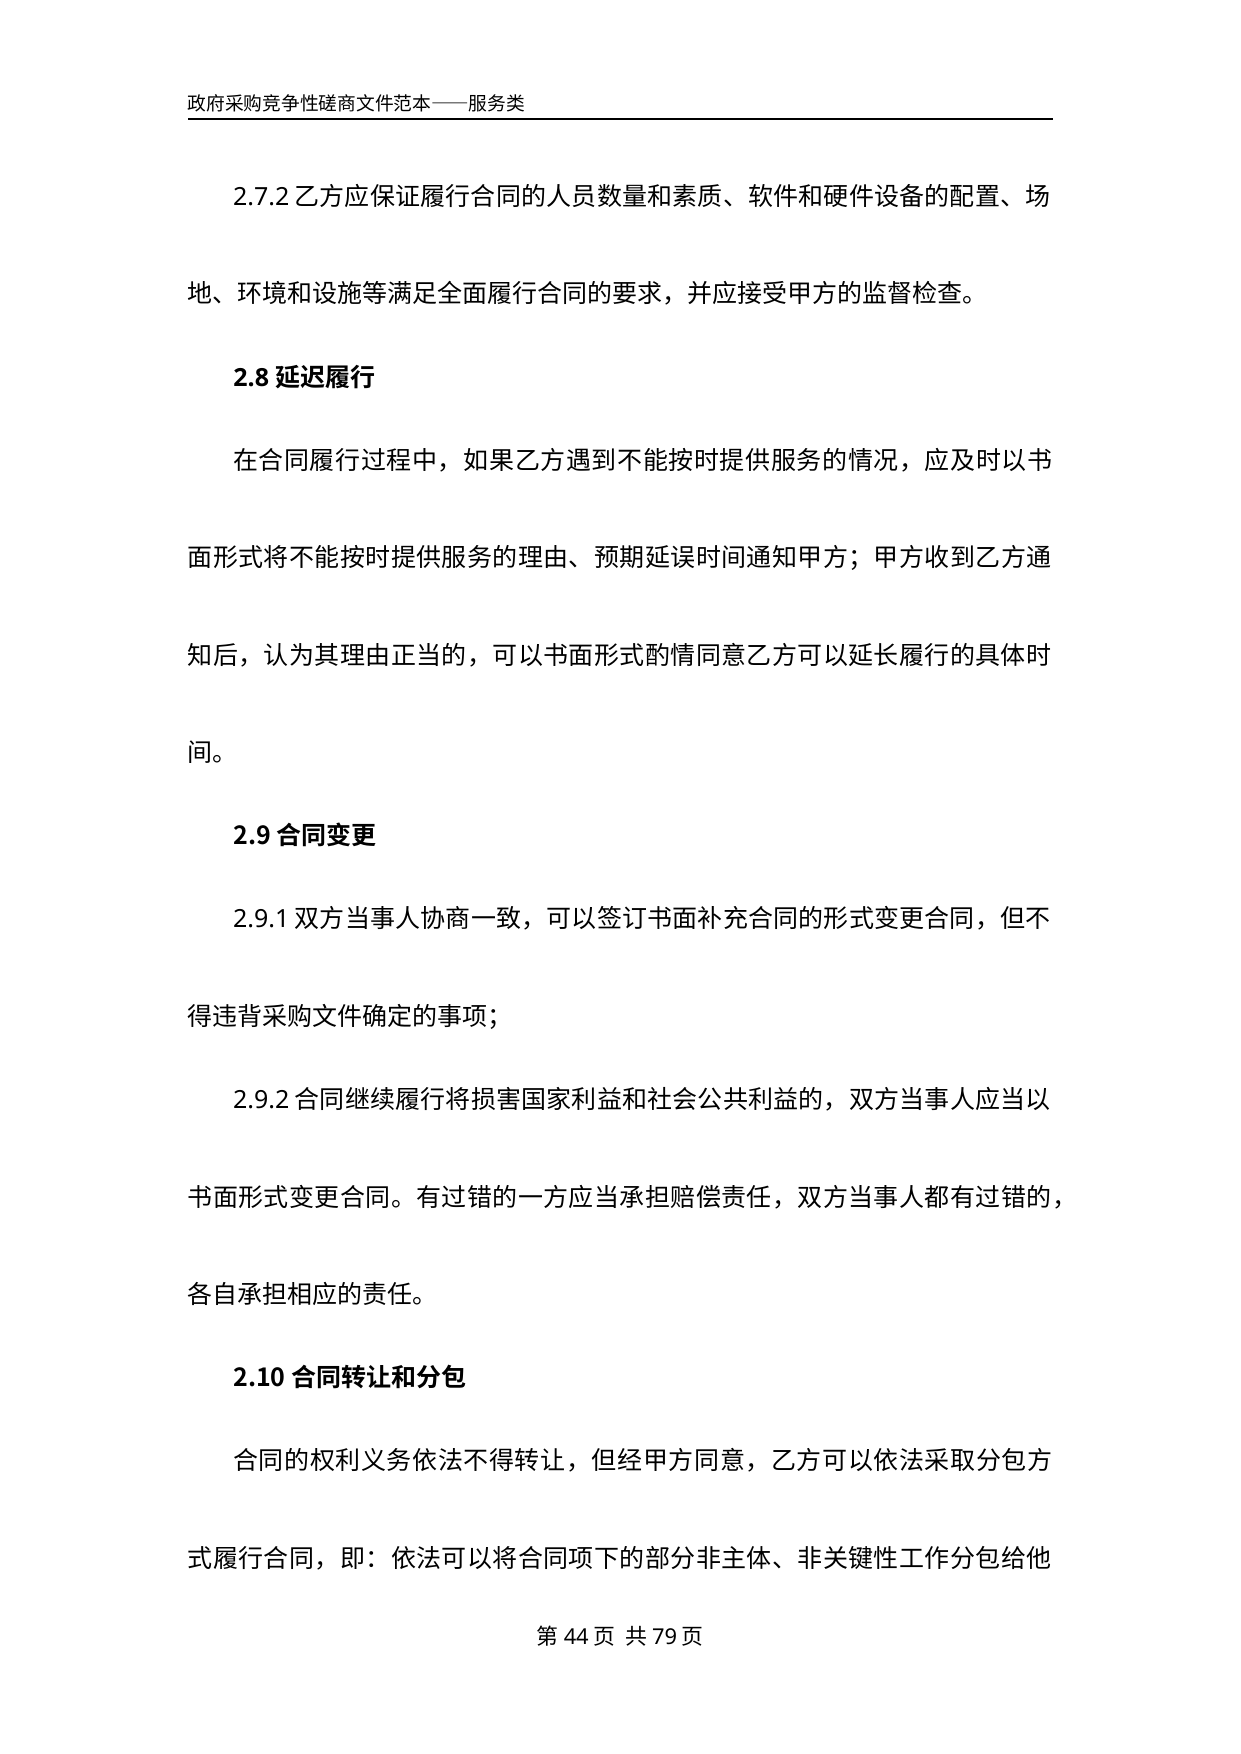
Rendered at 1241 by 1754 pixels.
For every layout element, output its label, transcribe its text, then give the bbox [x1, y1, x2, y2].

text 2.7.2乙方应保证履行合同的人员数量和素质、软件和硬件设备的配置、场地、环境和设施等满足全面履行合同的要求，并应接受甲方的监督检查。 [187, 162, 1053, 324]
text 2.9.2合同继续履行将损害国家利益和社会公共利益的，双方当事人应当以书面形式变更合同。有过错的一方应当承担赔偿责任，双方当事人都有过错的，各自承担相应的责任。 [187, 1065, 1053, 1325]
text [187, 1426, 1053, 1589]
text 2.9.1双方当事人协商一致，可以签订书面补充合同的形式变更合同，但不得违背采购文件确定的事项； [187, 884, 1053, 1047]
text 2.9 合同变更 [187, 801, 1053, 866]
text 在合同履行过程中，如果乙方遇到不能按时提供服务的情况，应及时以书面形式将不能按时提供服务的理由、预期延误时间通知甲方；甲方收到乙方通知后，认为其理由正当的，可以书面形式酌情同意乙方可以延长履行的具体时间。 [187, 426, 1053, 783]
text 2.10 合同转让和分包 [187, 1343, 1053, 1408]
text 2.8 延迟履行 [187, 343, 1053, 408]
